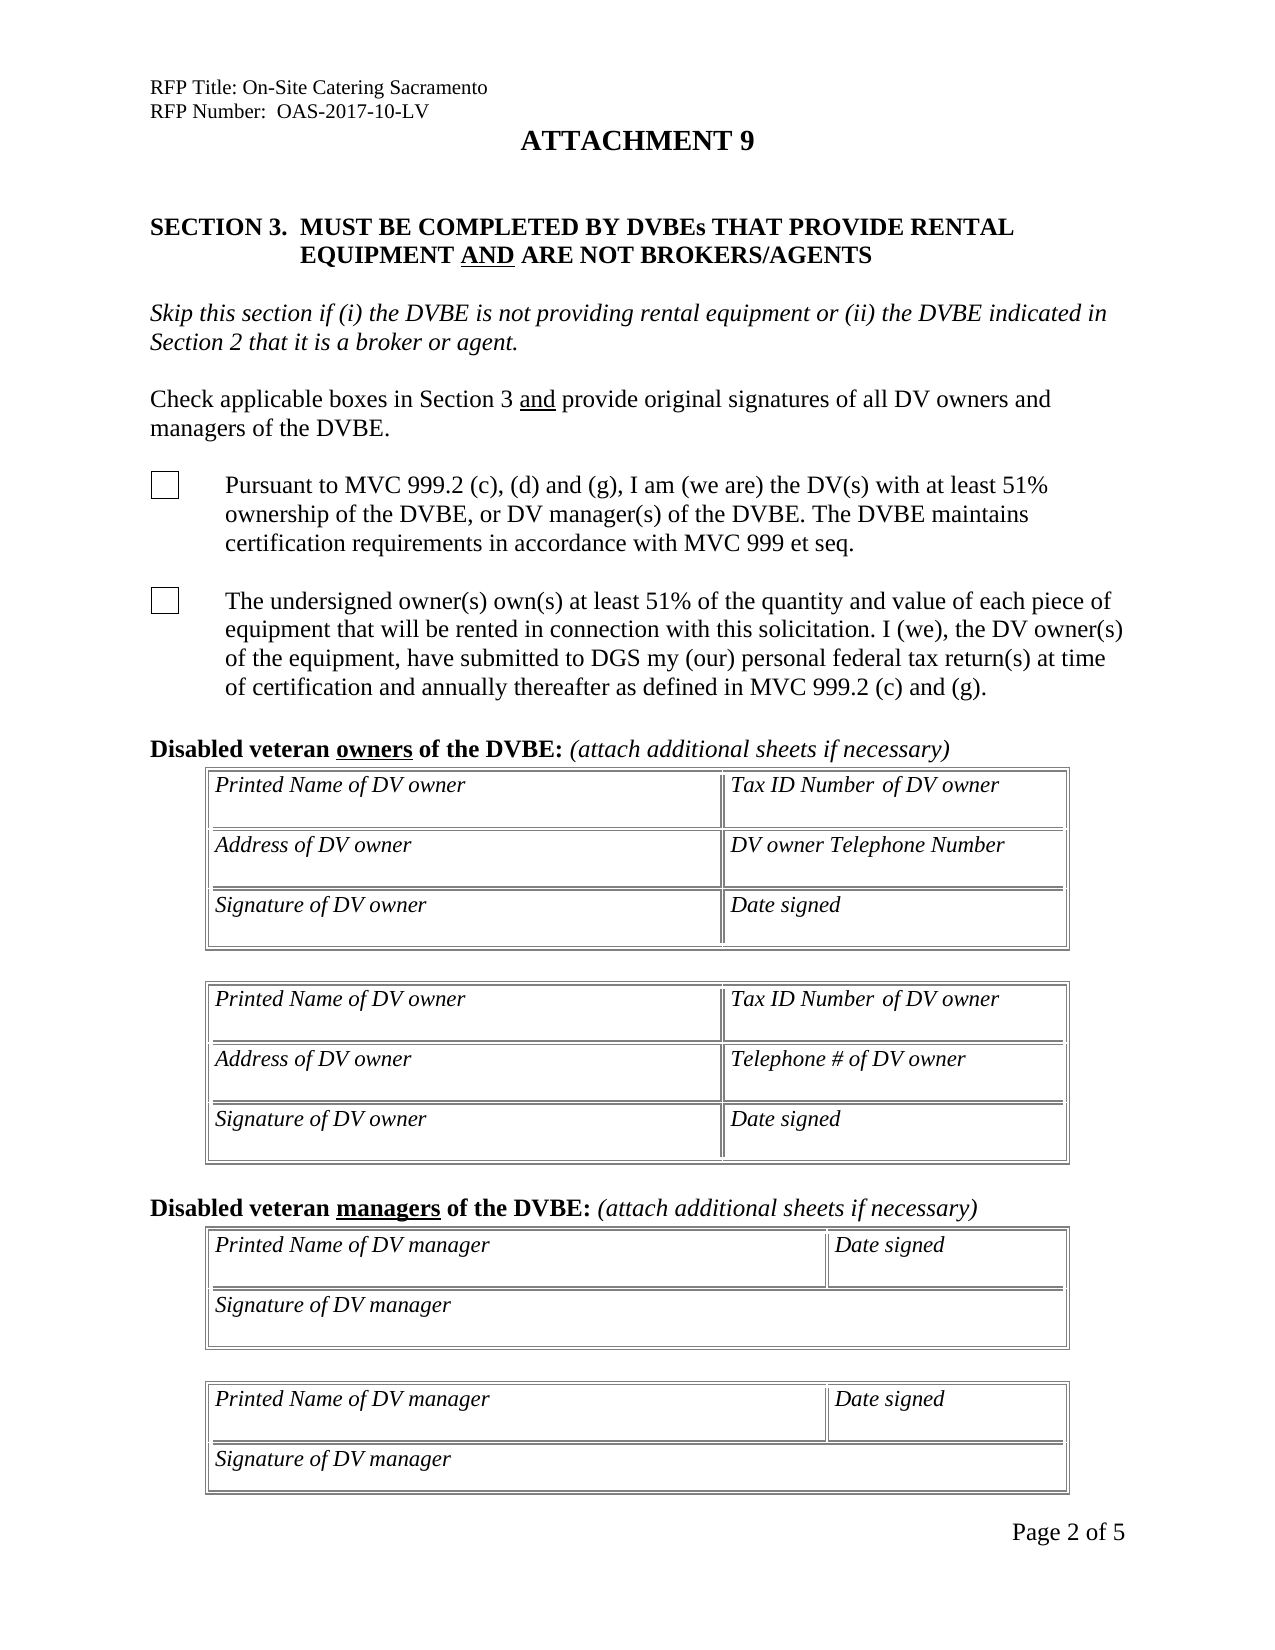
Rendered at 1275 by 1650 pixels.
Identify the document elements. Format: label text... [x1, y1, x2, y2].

table_header Date signed [827, 1230, 1066, 1286]
text The undersigned owner(s) own(s) at least 51% of the quantity and value of each piece of equipment that will be rented in connection with this solicitation. I (we), the DV owner(s) of the equipment, have submitted to DGS my (our) personal federal tax return(s) at time of certification and annually thereafter as defined in MVC 999.2 (c) and (g). [150, 586, 1125, 701]
table_header Printed Name of DV owner [209, 772, 722, 826]
table_header Printed Name of DV owner [209, 986, 722, 1040]
table_header Printed Name of DV manager [207, 1382, 827, 1440]
table_cell Signature of DV manager [207, 1286, 1068, 1346]
table_header Tax ID Number of DV owner [723, 986, 1066, 1040]
text Check applicable boxes in Section 3 and provide original signatures of all DV owners and managers of the DVBE. [150, 384, 1125, 442]
text Pursuant to MVC 999.2 (c), (d) and (g), I am (we are) the DV(s) with at least 51% ownership of the DVBE, or DV manager(s) of the DVBE. The DVBE maintains certification requirements in accordance with MVC 999 et seq. [150, 471, 1125, 557]
table_header Printed Name of DV manager [207, 1228, 827, 1286]
table_cell Date signed [723, 886, 1068, 946]
table_cell DV owner Telephone Number [723, 826, 1068, 886]
table_cell Telephone # of DV owner [723, 1040, 1068, 1100]
table_cell Signature of DV owner [207, 1100, 722, 1160]
text EQUIPMENT AND ARE NOT BROKERS/AGENTS [150, 241, 1125, 269]
text Disabled veteran owners of the DVBE: (attach additional sheets if necessary) [150, 734, 1125, 762]
text Disabled veteran managers of the DVBE: (attach additional sheets if necessary) [150, 1193, 1125, 1222]
table_cell Signature of DV owner [207, 886, 722, 946]
text SECTION 3. MUST BE COMPLETED BY DVBEs THAT PROVIDE RENTAL [150, 212, 1125, 241]
table_header Tax ID Number of DV owner [723, 772, 1066, 826]
table_cell Address of DV owner [207, 826, 722, 886]
table_cell Date signed [723, 1100, 1068, 1160]
table_header Date signed [827, 1385, 1066, 1440]
table_cell Address of DV owner [207, 1040, 722, 1100]
text Skip this section if (i) the DVBE is not providing rental equipment or (ii) the DVBE indicated in Section 2 that it is a broker or agent. [150, 298, 1125, 356]
table_cell Signature of DV manager [207, 1440, 1068, 1490]
